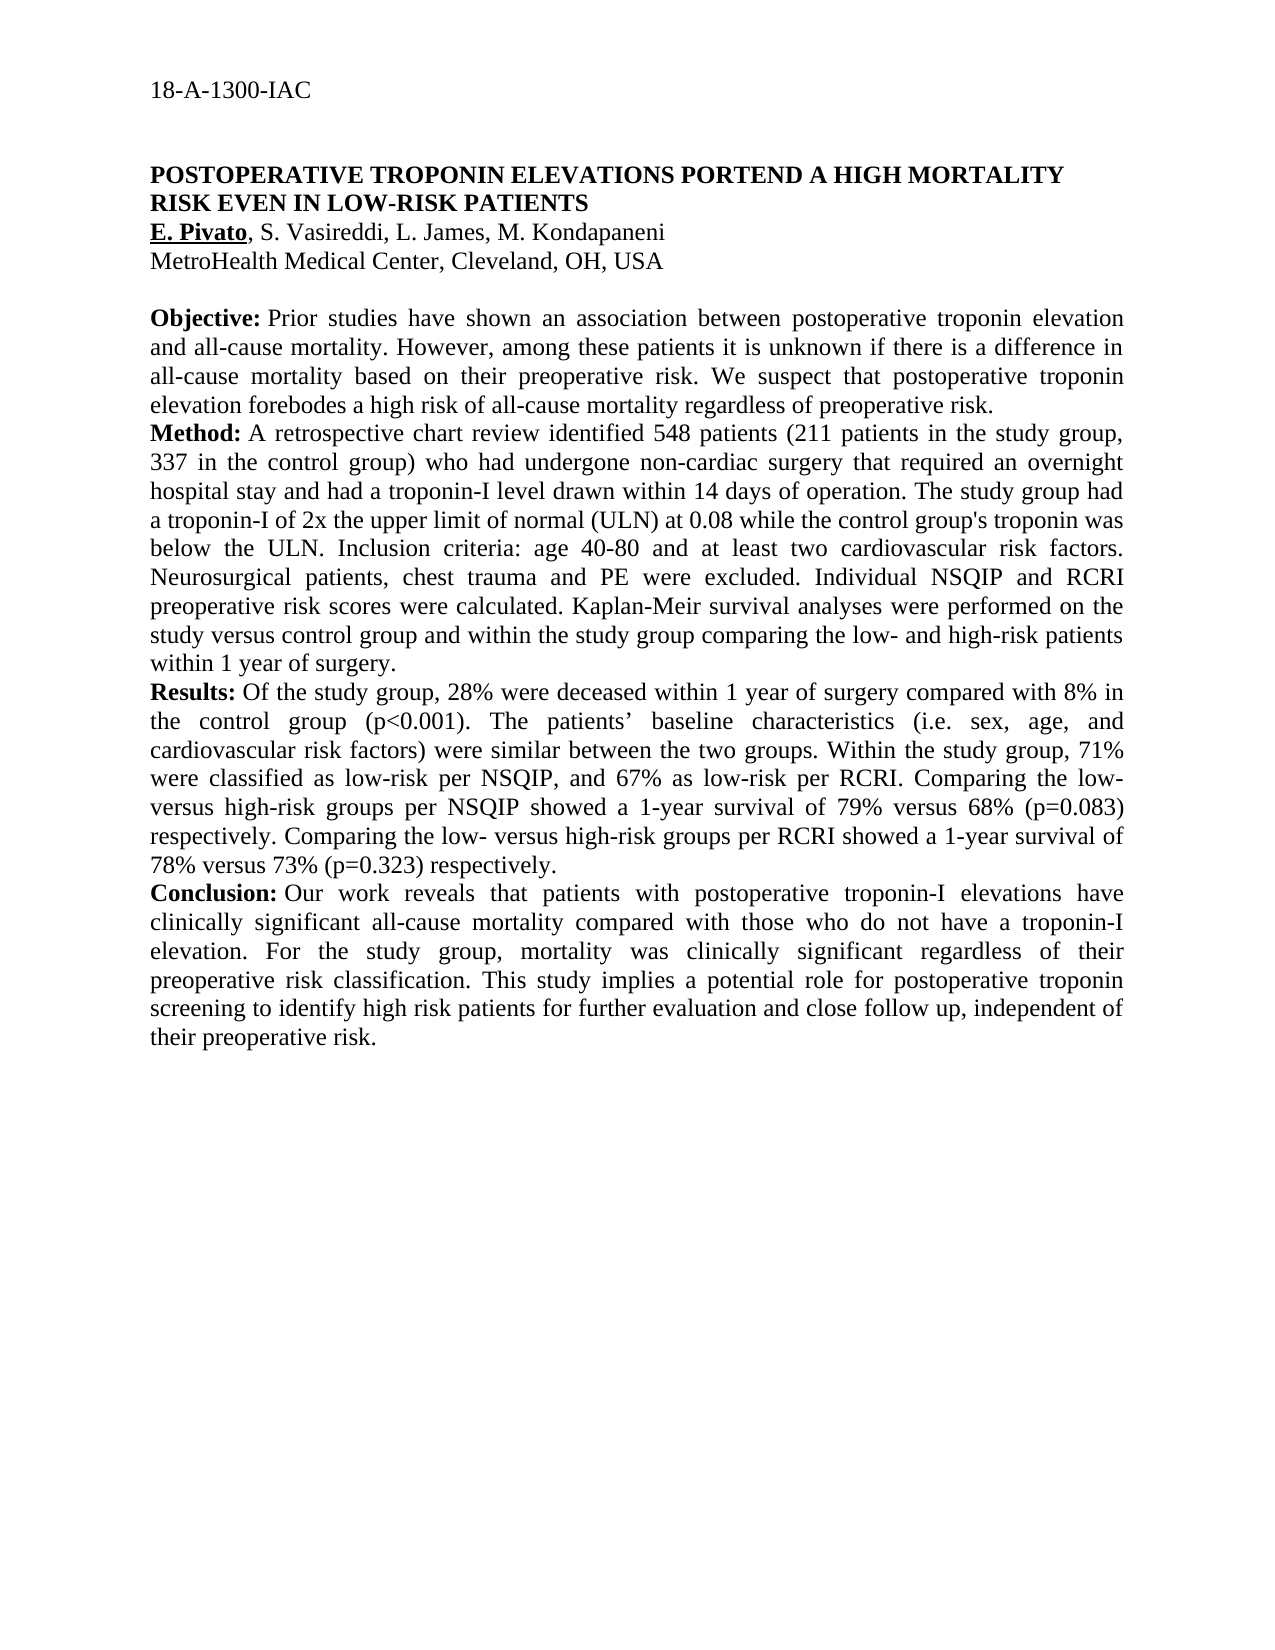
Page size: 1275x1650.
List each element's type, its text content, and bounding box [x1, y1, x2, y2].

text Results: Of the study group, 28% were deceased within 1 year of surgery compared with 8% in the control group (p<0.001). The patients’ baseline characteristics (i.e. sex, age, and cardiovascular risk factors) were similar between the two groups. Within the study group, 71% were classified as low-risk per NSQIP, and 67% as low-risk per RCRI. Comparing the low- versus high-risk groups per NSQIP showed a 1-year survival of 79% versus 68% (p=0.083) respectively. Comparing the low- versus high-risk groups per RCRI showed a 1-year survival of 78% versus 73% (p=0.323) respectively. [150, 677, 1125, 878]
text E. Pivato, S. Vasireddi, L. James, M. Kondapaneni [150, 217, 1125, 246]
text Objective: Prior studies have shown an association between postoperative troponin elevation and all-cause mortality. However, among these patients it is unknown if there is a difference in all-cause mortality based on their preoperative risk. We suspect that postoperative troponin elevation forebodes a high risk of all-cause mortality regardless of preoperative risk. [150, 303, 1125, 418]
text Conclusion: Our work reveals that patients with postoperative troponin-I elevations have clinically significant all-cause mortality compared with those who do not have a troponin-I elevation. For the study group, mortality was clinically significant regardless of their preoperative risk classification. This study implies a potential role for postoperative troponin screening to identify high risk patients for further evaluation and close follow up, independent of their preoperative risk. [150, 878, 1125, 1051]
text Method: A retrospective chart review identified 548 patients (211 patients in the study group, 337 in the control group) who had undergone non-cardiac surgery that required an overnight hospital stay and had a troponin-I level drawn within 14 days of operation. The study group had a troponin-I of 2x the upper limit of normal (ULN) at 0.08 while the control group's troponin was below the ULN. Inclusion criteria: age 40-80 and at least two cardiovascular risk factors. Neurosurgical patients, chest trauma and PE were excluded. Individual NSQIP and RCRI preoperative risk scores were calculated. Kaplan-Meir survival analyses were performed on the study versus control group and within the study group comparing the low- and high-risk patients within 1 year of surgery. [150, 418, 1125, 677]
text POSTOPERATIVE TROPONIN ELEVATIONS PORTEND A HIGH MORTALITY RISK EVEN IN LOW-RISK PATIENTS [150, 160, 1125, 217]
text MetroHealth Medical Center, Cleveland, OH, USA [150, 246, 1125, 275]
